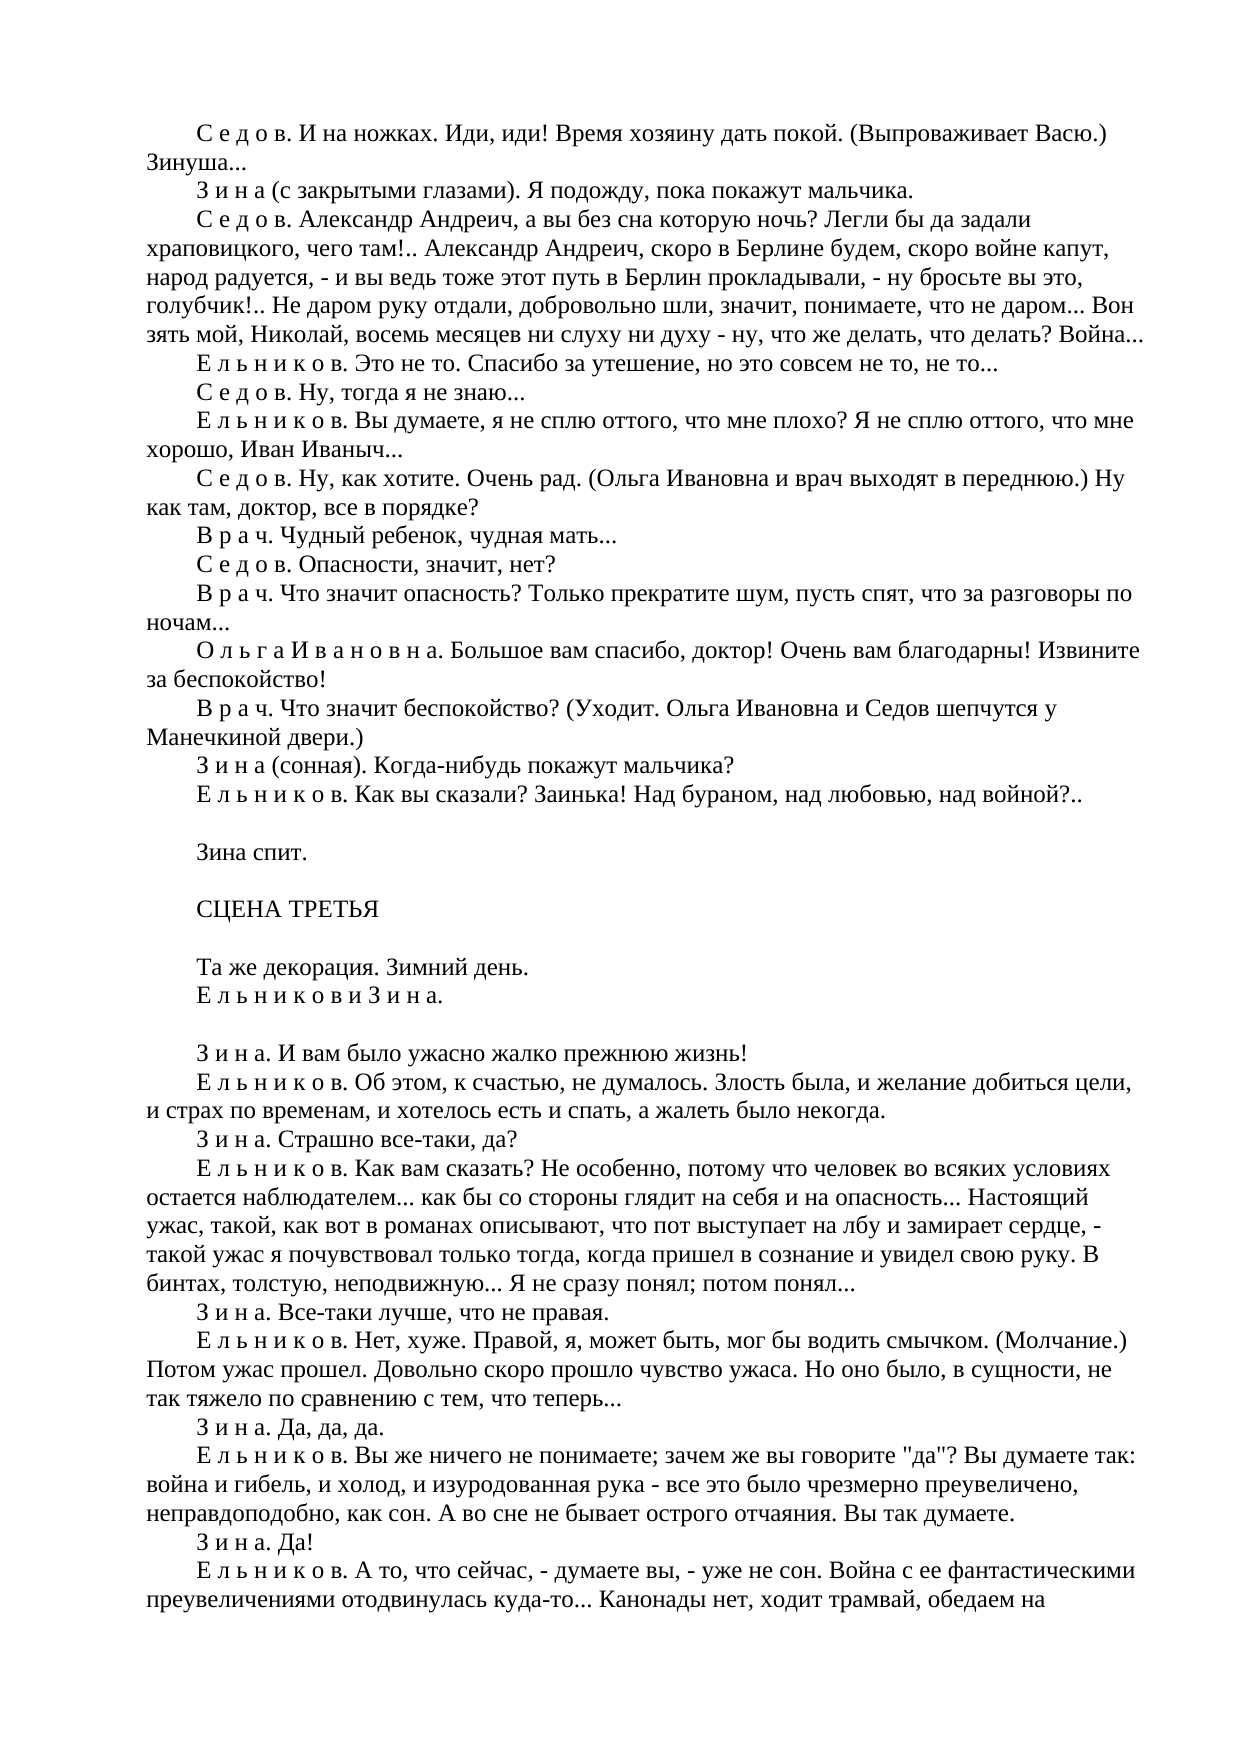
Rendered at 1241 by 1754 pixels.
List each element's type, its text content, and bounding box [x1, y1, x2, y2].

text В р а ч. Что значит опасность? Только прекратите шум, пусть спят, что за разговоры по ночам... [146, 578, 1152, 636]
text Е л ь н и к о в и З и н а. [146, 981, 1152, 1009]
text В р а ч. Что значит беспокойство? (Уходит. Ольга Ивановна и Седов шепчутся у Манечкиной двери.) [146, 693, 1152, 751]
text З и н а. Да, да, да. [146, 1412, 1152, 1441]
text Е л ь н и к о в. Об этом, к счастью, не думалось. Злость была, и желание добиться цели, и страх по временам, и хотелось есть и спать, а жалеть было некогда. [146, 1067, 1152, 1124]
text З и н а (с закрытыми глазами). Я подожду, пока покажут мальчика. [146, 176, 1152, 204]
text С е д о в. Александр Андреич, а вы без сна которую ночь? Легли бы да задали храповицкого, чего там!.. Александр Андреич, скоро в Берлине будем, скоро войне капут, народ радуется, - и вы ведь тоже этот путь в Берлин прокладывали, - ну бросьте вы это, голубчик!.. Не даром руку отдали, добровольно шли, значит, понимаете, что не даром... Вон зять мой, Николай, восемь месяцев ни слуху ни духу - ну, что же делать, что делать? Война... [146, 204, 1152, 348]
text З и н а (сонная). Когда-нибудь покажут мальчика? [146, 751, 1152, 779]
text З и н а. И вам было ужасно жалко прежнюю жизнь! [146, 1038, 1152, 1067]
text З и н а. Все-таки лучше, что не правая. [146, 1297, 1152, 1326]
text С е д о в. Ну, как хотите. Очень рад. (Ольга Ивановна и врач выходят в переднюю.) Ну как там, доктор, все в порядке? [146, 463, 1152, 521]
text В р а ч. Чудный ребенок, чудная мать... [146, 521, 1152, 549]
text З и н а. Да! [146, 1527, 1152, 1556]
text О л ь г а И в а н о в н а. Большое вам спасибо, доктор! Очень вам благодарны! Извините за беспокойство! [146, 636, 1152, 693]
text Е л ь н и к о в. Вы же ничего не понимаете; зачем же вы говорите "да"? Вы думаете так: война и гибель, и холод, и изуродованная рука - все это было чрезмерно преувеличено, неправдоподобно, как сон. А во сне не бывает острого отчаяния. Вы так думаете. [146, 1441, 1152, 1527]
text З и н а. Страшно все-таки, да? [146, 1124, 1152, 1153]
text Е л ь н и к о в. Как вы сказали? Заинька! Над бураном, над любовью, над войной?.. [146, 779, 1152, 808]
text С е д о в. Опасности, значит, нет? [146, 549, 1152, 578]
text С е д о в. Ну, тогда я не знаю... [146, 377, 1152, 406]
text Е л ь н и к о в. Вы думаете, я не сплю оттого, что мне плохо? Я не сплю оттого, что мне хорошо, Иван Иваныч... [146, 406, 1152, 463]
text Та же декорация. Зимний день. [146, 952, 1152, 981]
text Е л ь н и к о в. Это не то. Спасибо за утешение, но это совсем не то, не то... [146, 348, 1152, 377]
text СЦЕНА ТРЕТЬЯ [146, 894, 1152, 923]
text С е д о в. И на ножках. Иди, иди! Время хозяину дать покой. (Выпроваживает Васю.) Зинуша... [146, 118, 1152, 176]
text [146, 1556, 1152, 1613]
text Зина спит. [146, 837, 1152, 866]
text Е л ь н и к о в. Нет, хуже. Правой, я, может быть, мог бы водить смычком. (Молчание.) Потом ужас прошел. Довольно скоро прошло чувство ужаса. Но оно было, в сущности, не так тяжело по сравнению с тем, что теперь... [146, 1326, 1152, 1412]
text Е л ь н и к о в. Как вам сказать? Не особенно, потому что человек во всяких условиях остается наблюдателем... как бы со стороны глядит на себя и на опасность... Настоящий ужас, такой, как вот в романах описывают, что пот выступает на лбу и замирает сердце, - такой ужас я почувствовал только тогда, когда пришел в сознание и увидел свою руку. В бинтах, толстую, неподвижную... Я не сразу понял; потом понял... [146, 1153, 1152, 1297]
